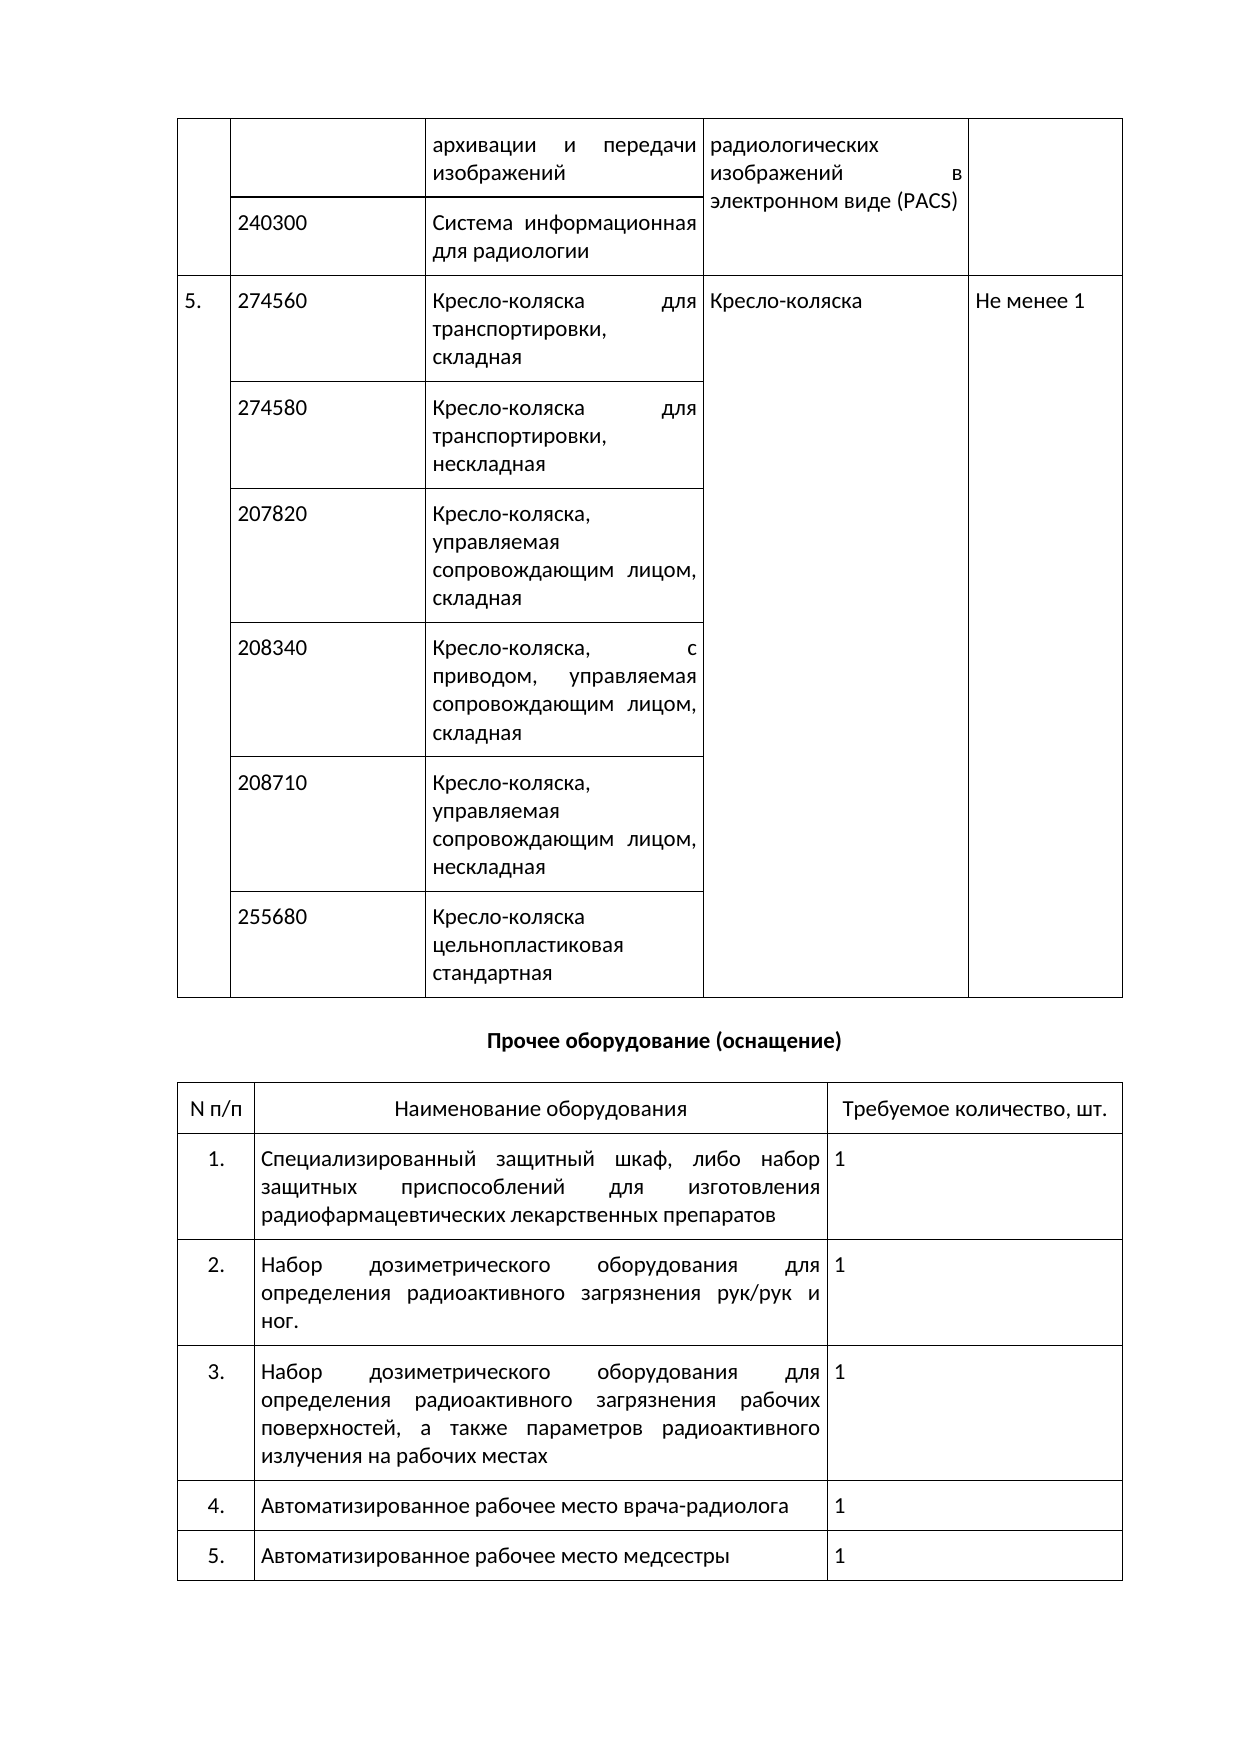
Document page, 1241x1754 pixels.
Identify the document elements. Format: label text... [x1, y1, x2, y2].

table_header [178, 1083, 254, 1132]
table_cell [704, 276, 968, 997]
title Прочее оборудование (оснащение) [177, 1026, 1152, 1054]
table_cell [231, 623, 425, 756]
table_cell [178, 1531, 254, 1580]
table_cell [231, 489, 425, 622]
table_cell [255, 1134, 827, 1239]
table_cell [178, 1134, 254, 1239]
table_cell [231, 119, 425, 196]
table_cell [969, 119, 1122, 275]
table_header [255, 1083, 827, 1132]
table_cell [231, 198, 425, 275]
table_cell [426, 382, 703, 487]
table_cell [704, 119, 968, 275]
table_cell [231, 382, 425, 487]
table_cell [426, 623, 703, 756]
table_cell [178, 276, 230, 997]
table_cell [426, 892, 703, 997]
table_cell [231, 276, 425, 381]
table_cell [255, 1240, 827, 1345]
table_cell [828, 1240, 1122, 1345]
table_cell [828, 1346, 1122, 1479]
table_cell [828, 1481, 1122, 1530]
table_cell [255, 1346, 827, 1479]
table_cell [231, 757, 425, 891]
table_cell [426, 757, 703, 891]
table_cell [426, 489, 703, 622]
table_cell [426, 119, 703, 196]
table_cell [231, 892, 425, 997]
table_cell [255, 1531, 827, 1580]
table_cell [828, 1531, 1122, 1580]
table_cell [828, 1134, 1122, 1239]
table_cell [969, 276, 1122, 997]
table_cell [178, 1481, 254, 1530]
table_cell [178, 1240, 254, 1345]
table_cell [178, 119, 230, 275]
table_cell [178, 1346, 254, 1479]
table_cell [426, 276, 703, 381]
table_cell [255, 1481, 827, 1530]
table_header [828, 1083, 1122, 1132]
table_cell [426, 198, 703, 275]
